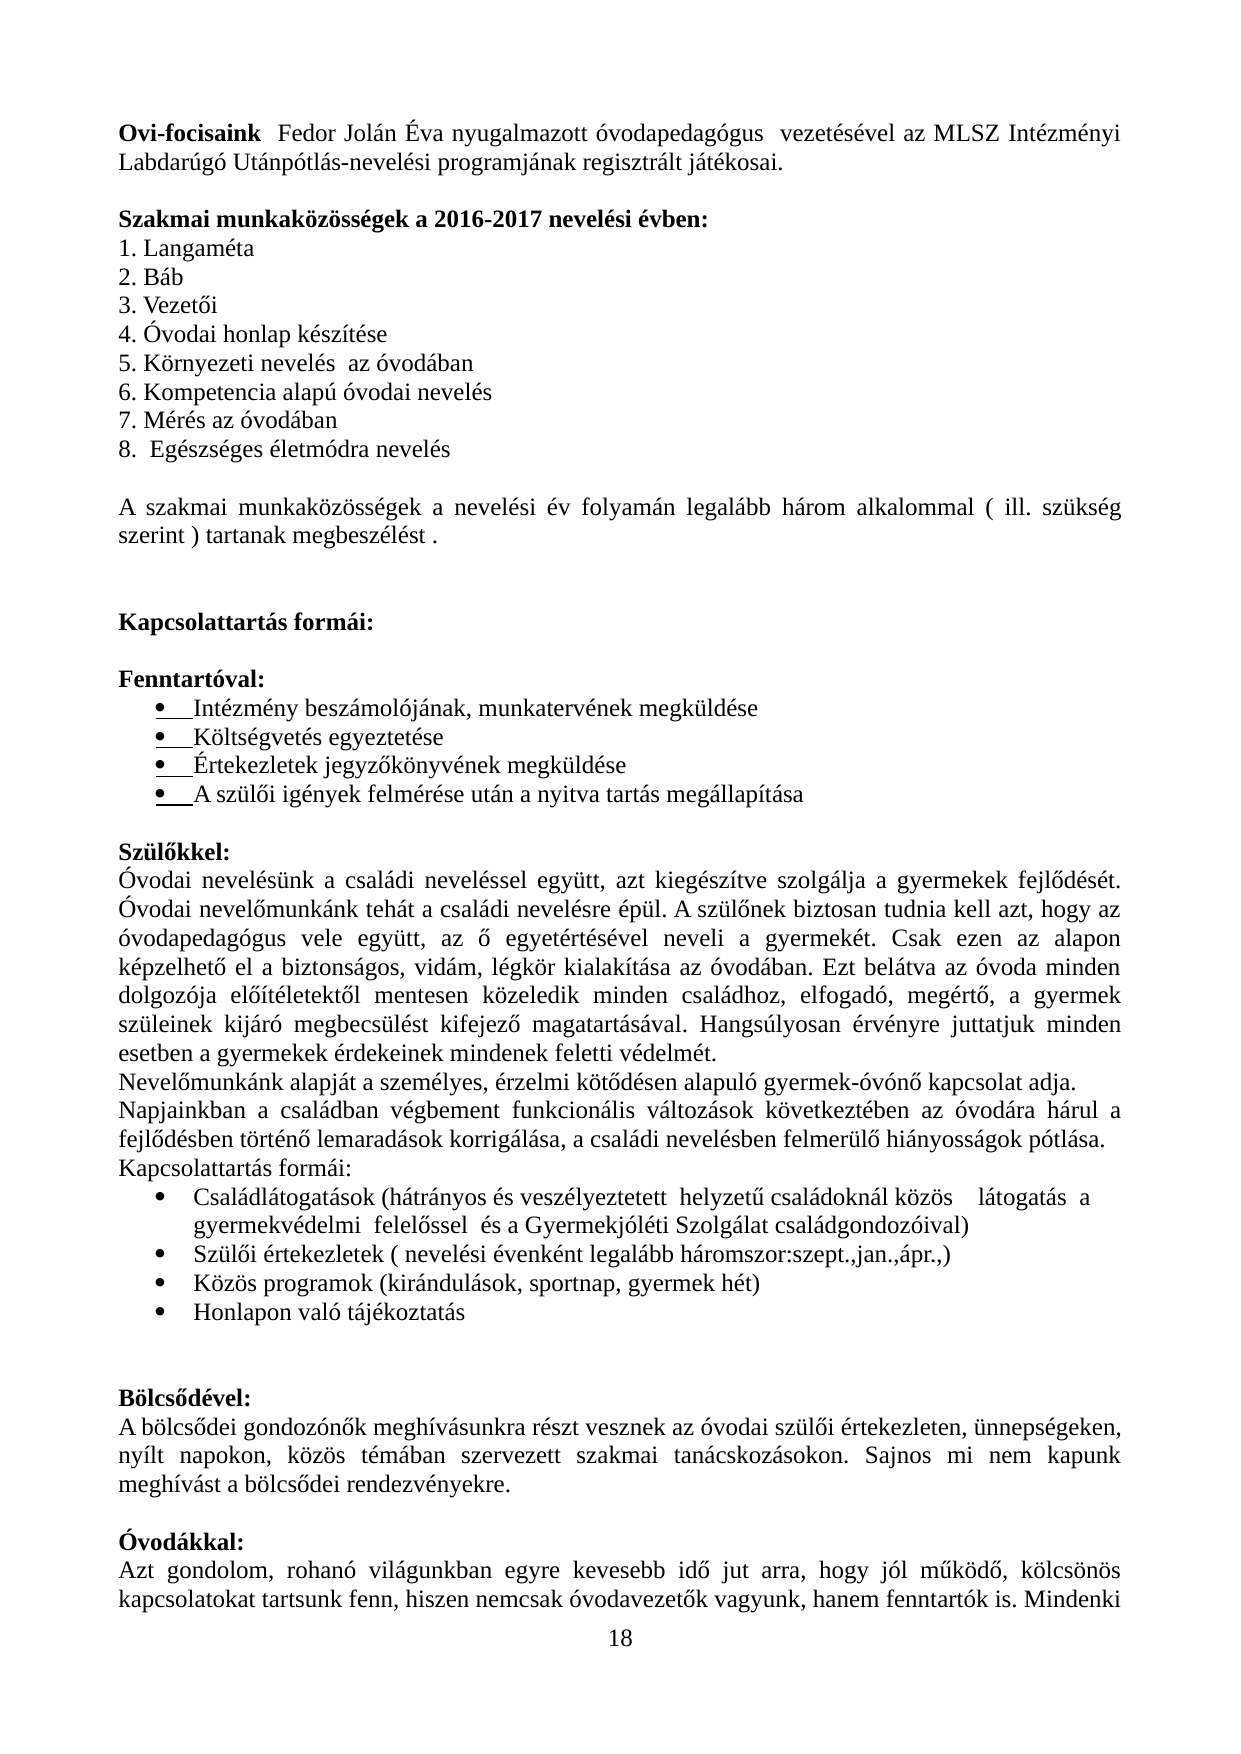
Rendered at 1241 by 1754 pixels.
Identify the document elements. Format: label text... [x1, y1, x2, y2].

text Kapcsolattartás formái: [118, 1153, 1122, 1182]
text Óvodákkal: [118, 1527, 1122, 1556]
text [118, 1556, 1122, 1613]
text 7. Mérés az óvodában [118, 406, 1122, 434]
text 5. Környezeti nevelés az óvodában [118, 348, 1122, 377]
list Intézmény beszámolójának, munkatervének megküldése [156, 693, 1122, 722]
text 1. Langaméta [118, 233, 1122, 262]
text A szakmai munkaközösségek a nevelési év folyamán legalább három alkalommal ( ill. szükség szerint ) tartanak megbeszélést . [118, 492, 1122, 549]
list Közös programok (kirándulások, sportnap, gyermek hét) [156, 1268, 1122, 1297]
text Szakmai munkaközösségek a 2016-2017 nevelési évben: [118, 204, 1122, 233]
list A szülői igények felmérése után a nyitva tartás megállapítása [156, 779, 1122, 808]
list Szülői értekezletek ( nevelési évenként legalább háromszor:szept.,jan.,ápr.,) [156, 1239, 1122, 1268]
text 2. Báb [118, 262, 1122, 291]
text Napjainkban a családban végbement funkcionális változások következtében az óvodára hárul a fejlődésben történő lemaradások korrigálása, a családi nevelésben felmerülő hiányosságok pótlása. [118, 1096, 1122, 1153]
text Szülőkkel: [118, 837, 1122, 866]
text 6. Kompetencia alapú óvodai nevelés [118, 377, 1122, 406]
text Ovi-focisaink Fedor Jolán Éva nyugalmazott óvodapedagógus vezetésével az MLSZ Intézményi Labdarúgó Utánpótlás-nevelési programjának regisztrált játékosai. [118, 118, 1122, 176]
list Családlátogatások (hátrányos és veszélyeztetett helyzetű családoknál közös látogatás a gyermekvédelmi felelőssel és a Gyermekjóléti Szolgálat családgondozóival) [156, 1182, 1122, 1239]
text Nevelőmunkánk alapját a személyes, érzelmi kötődésen alapuló gyermek-óvónő kapcsolat adja. [118, 1067, 1122, 1096]
text 3. Vezetői [118, 291, 1122, 319]
list Honlapon való tájékoztatás [156, 1297, 1122, 1326]
list Költségvetés egyeztetése [156, 722, 1122, 751]
text Fenntartóval: [118, 664, 1122, 693]
text Óvodai nevelésünk a családi neveléssel együtt, azt kiegészítve szolgálja a gyermekek fejlődését. Óvodai nevelőmunkánk tehát a családi nevelésre épül. A szülőnek biztosan tudnia kell azt, hogy az óvodapedagógus vele együtt, az ő egyetértésével neveli a gyermekét. Csak ezen az alapon képzelhető el a biztonságos, vidám, légkör kialakítása az óvodában. Ezt belátva az óvoda minden dolgozója előítéletektől mentesen közeledik minden családhoz, elfogadó, megértő, a gyermek szüleinek kijáró megbecsülést kifejező magatartásával. Hangsúlyosan érvényre juttatjuk minden esetben a gyermekek érdekeinek mindenek feletti védelmét. [118, 866, 1122, 1067]
text A bölcsődei gondozónők meghívásunkra részt vesznek az óvodai szülői értekezleten, ünnepségeken, nyílt napokon, közös témában szervezett szakmai tanácskozásokon. Sajnos mi nem kapunk meghívást a bölcsődei rendezvényekre. [118, 1412, 1122, 1498]
text Kapcsolattartás formái: [118, 607, 1122, 636]
text Bölcsődével: [118, 1383, 1122, 1412]
text 8. Egészséges életmódra nevelés [118, 434, 1122, 463]
list Értekezletek jegyzőkönyvének megküldése [156, 751, 1122, 779]
text 4. Óvodai honlap készítése [118, 319, 1122, 348]
